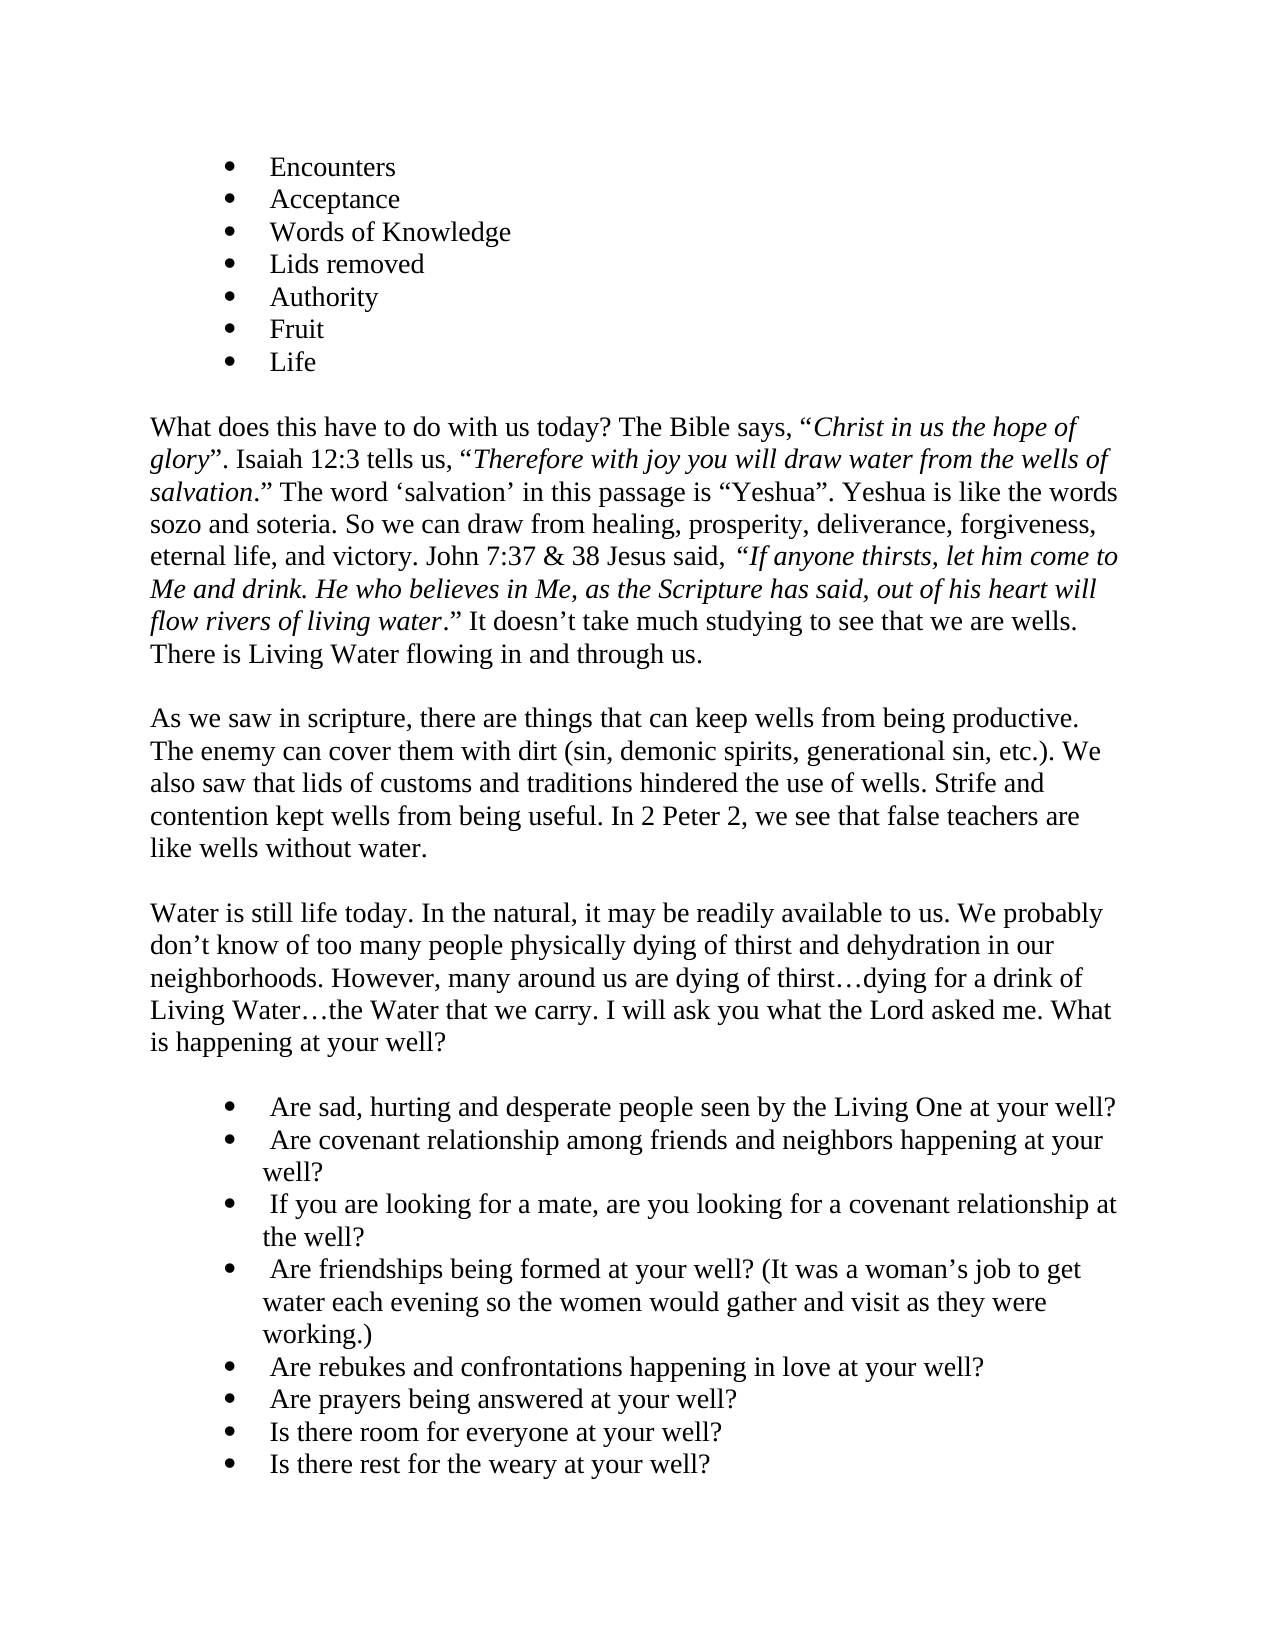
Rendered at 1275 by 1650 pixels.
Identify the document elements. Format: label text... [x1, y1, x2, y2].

text  Authority [225, 280, 1125, 312]
text  Are covenant relationship among friends and neighbors happening at your well? [225, 1123, 1125, 1188]
text  Acceptance [225, 182, 1125, 215]
text  Life [225, 345, 1125, 377]
text  Are friendships being formed at your well? (It was a woman’s job to get water each evening so the women would gather and visit as they were working.) [225, 1252, 1125, 1350]
text What does this have to do with us today? The Bible says, “Christ in us the hope of glory”. Isaiah 12:3 tells us, “Therefore with joy you will draw water from the wells of salvation.” The word ‘salvation’ in this passage is “Yeshua”. Yeshua is like the words sozo and soteria. So we can draw from healing, prosperity, deliverance, forgiveness, eternal life, and victory. John 7:37 & 38 Jesus said, “If anyone thirsts, let him come to Me and drink. He who believes in Me, as the Scripture has said, out of his heart will flow rivers of living water.” It doesn’t take much studying to see that we are wells. There is Living Water flowing in and through us. [150, 410, 1125, 669]
text  Is there rest for the weary at your well? [225, 1447, 1125, 1480]
text  Words of Knowledge [225, 215, 1125, 247]
text  Are sad, hurting and desperate people seen by the Living One at your well? [225, 1090, 1125, 1123]
text  Are prayers being answered at your well? [225, 1382, 1125, 1415]
text  Is there room for everyone at your well? [225, 1415, 1125, 1447]
text As we saw in scripture, there are things that can keep wells from being productive. The enemy can cover them with dirt (sin, demonic spirits, generational sin, etc.). We also saw that lids of customs and traditions hindered the use of wells. Strife and contention kept wells from being useful. In 2 Peter 2, we see that false teachers are like wells without water. [150, 701, 1125, 863]
text  If you are looking for a mate, are you looking for a covenant relationship at the well? [225, 1188, 1125, 1252]
text  Lids removed [225, 247, 1125, 280]
text Water is still life today. In the natural, it may be readily available to us. We probably don’t know of too many people physically dying of thirst and dehydration in our neighborhoods. However, many around us are dying of thirst…dying for a drink of Living Water…the Water that we carry. I will ask you what the Lord asked me. What is happening at your well? [150, 896, 1125, 1058]
text  Encounters [225, 150, 1125, 182]
text  Fruit [225, 312, 1125, 345]
text  Are rebukes and confrontations happening in love at your well? [225, 1350, 1125, 1382]
